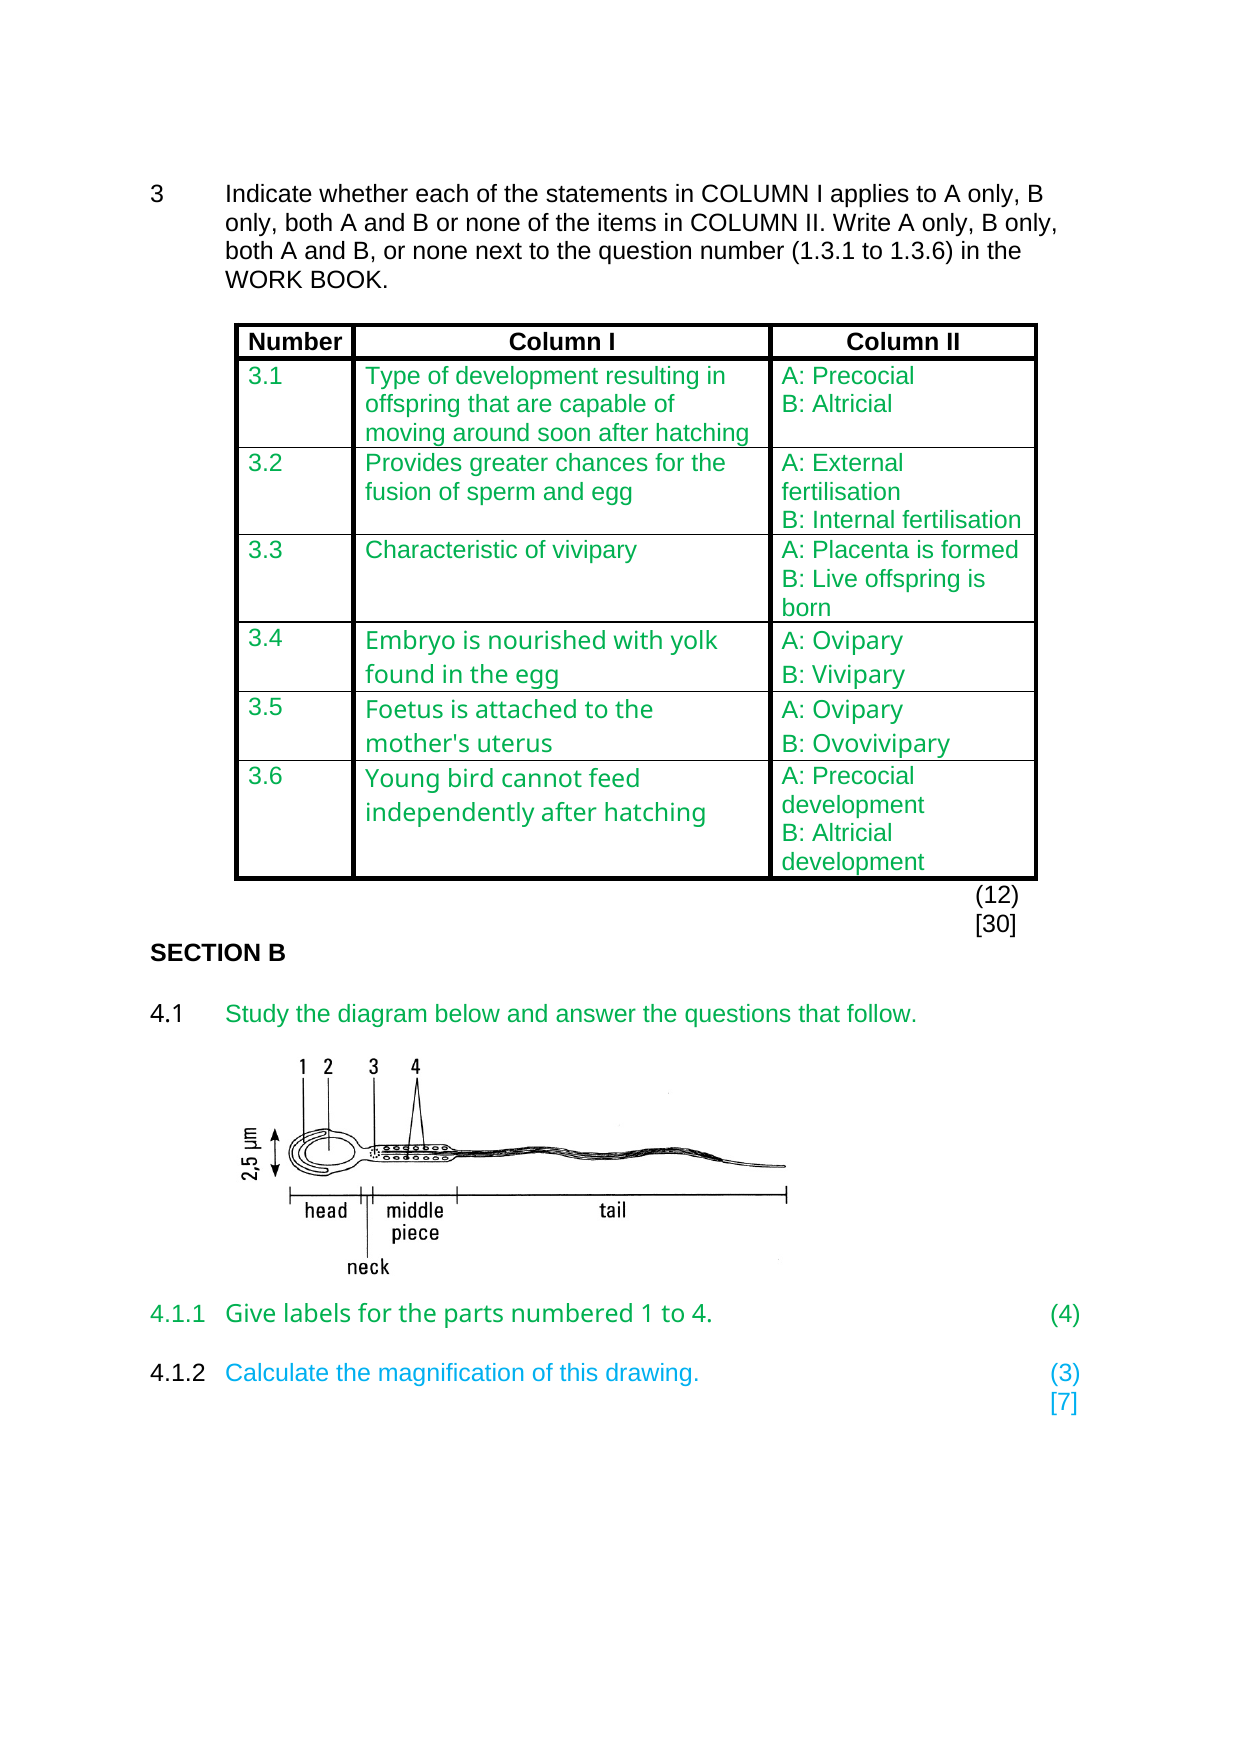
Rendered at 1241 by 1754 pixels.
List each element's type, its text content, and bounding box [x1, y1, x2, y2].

table_header Column II [773, 327, 1034, 356]
table_cell Young bird cannot feed independently after hatching [356, 761, 768, 876]
text 3 Indicate whether each of the statements in COLUMN I applies to A only, B only, both A and B or none of the items in COLUMN II. Write A only, B only, both A and B, or none next to the question number (1.3.1 to 1.3.6) in the WORK BOOK. [150, 179, 1090, 294]
table_cell A: Precocial development B: Altricial development [773, 761, 1034, 876]
table_cell A: Ovipary B: Vivipary [773, 623, 1034, 691]
table_cell Foetus is attached to the mother's uterus [356, 692, 768, 760]
table_header Column I [356, 327, 768, 356]
table_cell A: Placenta is formed B: Live offspring is born [773, 535, 1034, 621]
table_cell Type of development resulting in offspring that are capable of moving around soon after hatching [356, 361, 768, 447]
table_cell Characteristic of vivipary [356, 535, 768, 621]
table_cell A: External fertilisation B: Internal fertilisation [773, 448, 1034, 534]
text [30] [150, 909, 1090, 938]
table_cell A: Precocial B: Altricial [773, 361, 1034, 447]
text (12) [150, 881, 1090, 909]
table_cell 3.4 [239, 623, 351, 691]
text 4.1.2 Calculate the magnification of this drawing. (3) [150, 1358, 1090, 1387]
text [7] [150, 1387, 1090, 1416]
table_cell 3.2 [239, 448, 351, 534]
table_cell Embryo is nourished with yolk found in the egg [356, 623, 768, 691]
table_cell 3.6 [239, 761, 351, 876]
picture [225, 1029, 800, 1296]
text 4.1.1 Give labels for the parts numbered 1 to 4. (4) [150, 1296, 1090, 1330]
text SECTION B [150, 938, 1090, 967]
table_cell Provides greater chances for the fusion of sperm and egg [356, 448, 768, 534]
table_header Number [239, 327, 351, 356]
text 4.1 Study the diagram below and answer the questions that follow. [150, 996, 1090, 1029]
table_cell 3.1 [239, 361, 351, 447]
table_cell A: Ovipary B: Ovovivipary [773, 692, 1034, 760]
table_cell 3.3 [239, 535, 351, 621]
table_cell 3.5 [239, 692, 351, 760]
